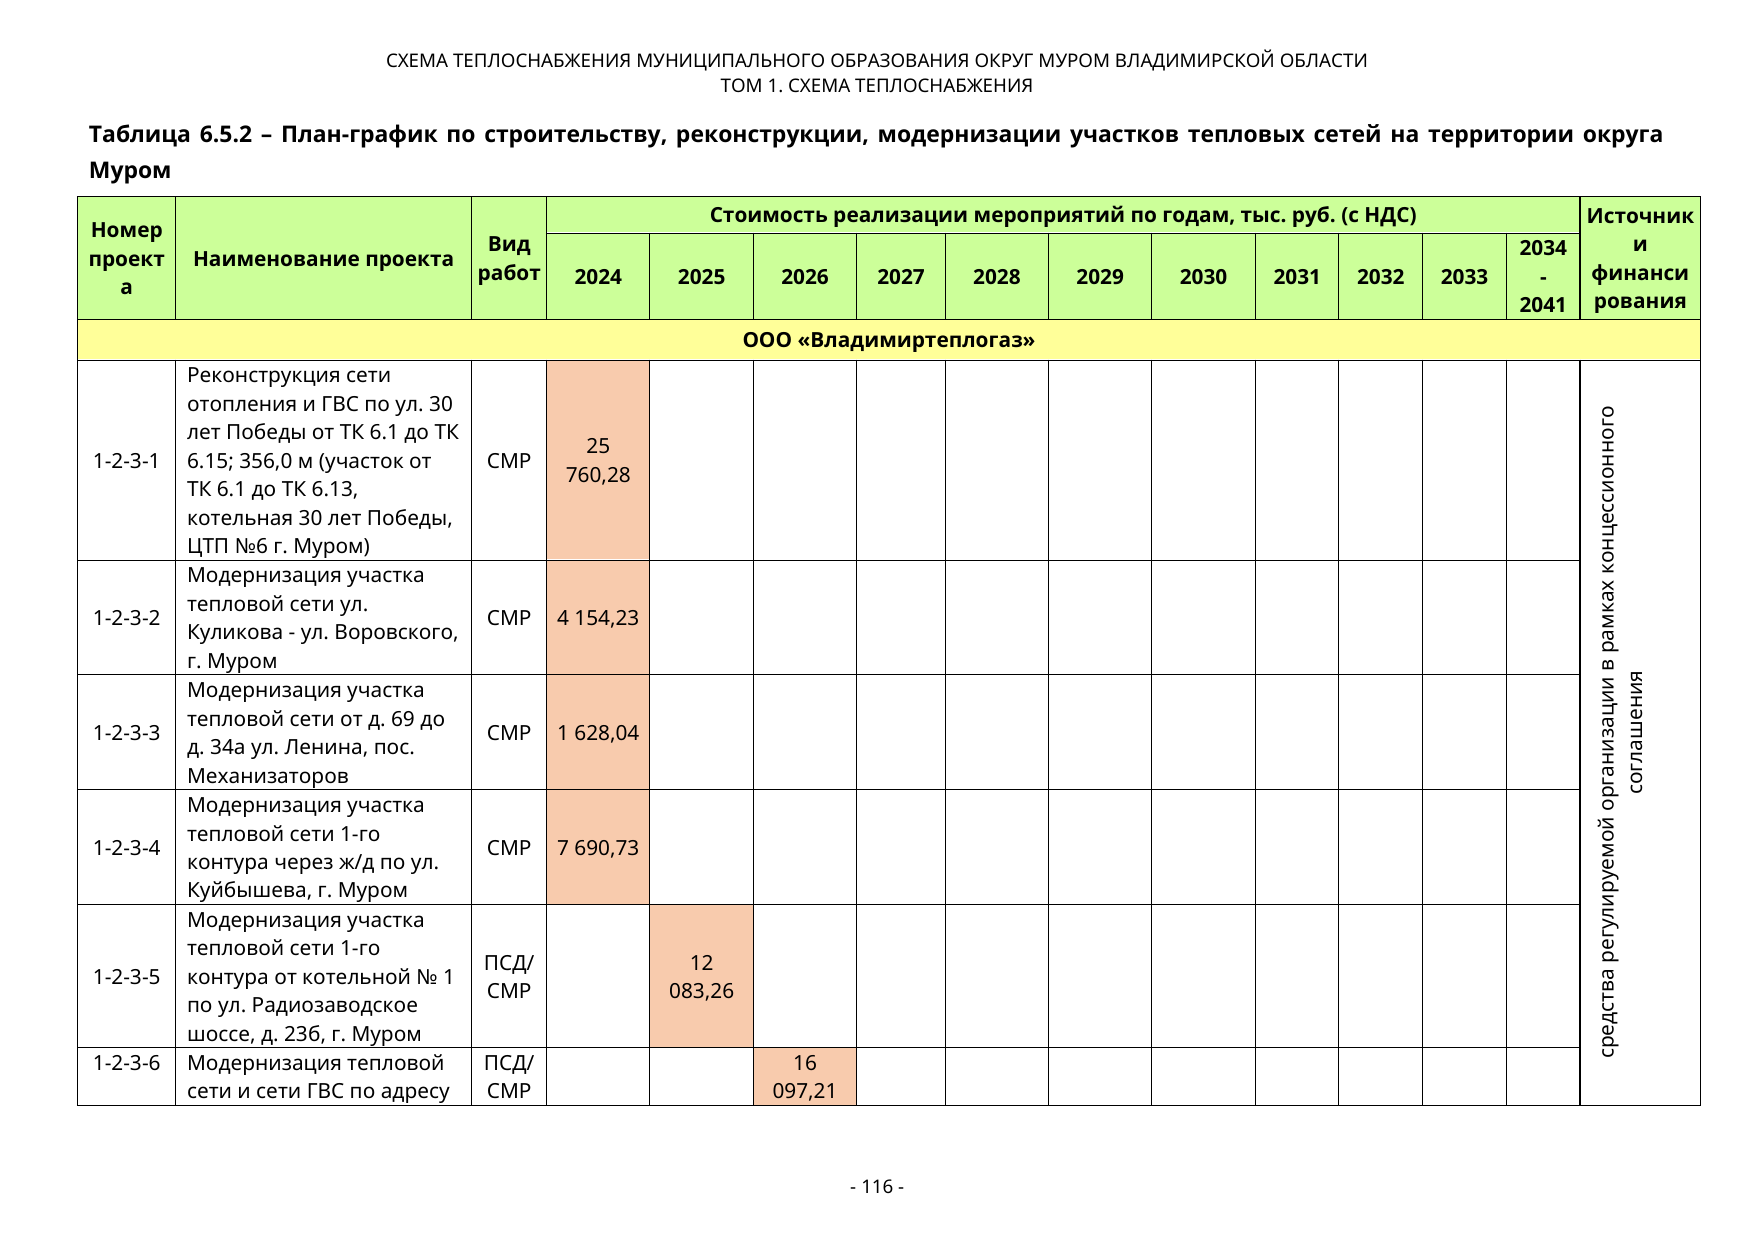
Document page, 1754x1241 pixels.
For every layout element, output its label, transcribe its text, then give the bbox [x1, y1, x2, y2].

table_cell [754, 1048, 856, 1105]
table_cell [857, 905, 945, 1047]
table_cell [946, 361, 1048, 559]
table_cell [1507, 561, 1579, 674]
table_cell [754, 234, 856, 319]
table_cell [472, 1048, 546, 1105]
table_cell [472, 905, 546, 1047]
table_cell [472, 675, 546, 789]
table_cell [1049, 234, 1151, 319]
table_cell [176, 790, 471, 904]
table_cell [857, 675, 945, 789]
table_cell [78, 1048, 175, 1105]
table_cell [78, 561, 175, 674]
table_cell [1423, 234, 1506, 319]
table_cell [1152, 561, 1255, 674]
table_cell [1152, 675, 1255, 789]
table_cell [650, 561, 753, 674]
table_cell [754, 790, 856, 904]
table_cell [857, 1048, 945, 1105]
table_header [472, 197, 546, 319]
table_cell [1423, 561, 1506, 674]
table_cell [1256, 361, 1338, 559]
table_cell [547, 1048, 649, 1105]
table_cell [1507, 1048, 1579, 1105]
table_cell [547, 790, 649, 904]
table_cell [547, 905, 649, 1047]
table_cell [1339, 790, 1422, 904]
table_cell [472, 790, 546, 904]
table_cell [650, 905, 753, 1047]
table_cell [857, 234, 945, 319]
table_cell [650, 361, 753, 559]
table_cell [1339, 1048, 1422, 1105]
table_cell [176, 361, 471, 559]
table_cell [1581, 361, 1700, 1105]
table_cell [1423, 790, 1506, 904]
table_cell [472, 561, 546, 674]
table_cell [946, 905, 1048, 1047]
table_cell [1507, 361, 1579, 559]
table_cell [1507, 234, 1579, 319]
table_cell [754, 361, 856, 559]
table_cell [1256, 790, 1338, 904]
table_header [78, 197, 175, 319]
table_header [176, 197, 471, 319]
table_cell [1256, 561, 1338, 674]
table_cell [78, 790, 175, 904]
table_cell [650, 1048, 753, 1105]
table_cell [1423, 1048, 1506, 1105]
text Таблица 6.5.2 – План-график по строительству, реконструкции, модернизации участков тепловых сетей на территории округа Муром [89, 118, 1665, 185]
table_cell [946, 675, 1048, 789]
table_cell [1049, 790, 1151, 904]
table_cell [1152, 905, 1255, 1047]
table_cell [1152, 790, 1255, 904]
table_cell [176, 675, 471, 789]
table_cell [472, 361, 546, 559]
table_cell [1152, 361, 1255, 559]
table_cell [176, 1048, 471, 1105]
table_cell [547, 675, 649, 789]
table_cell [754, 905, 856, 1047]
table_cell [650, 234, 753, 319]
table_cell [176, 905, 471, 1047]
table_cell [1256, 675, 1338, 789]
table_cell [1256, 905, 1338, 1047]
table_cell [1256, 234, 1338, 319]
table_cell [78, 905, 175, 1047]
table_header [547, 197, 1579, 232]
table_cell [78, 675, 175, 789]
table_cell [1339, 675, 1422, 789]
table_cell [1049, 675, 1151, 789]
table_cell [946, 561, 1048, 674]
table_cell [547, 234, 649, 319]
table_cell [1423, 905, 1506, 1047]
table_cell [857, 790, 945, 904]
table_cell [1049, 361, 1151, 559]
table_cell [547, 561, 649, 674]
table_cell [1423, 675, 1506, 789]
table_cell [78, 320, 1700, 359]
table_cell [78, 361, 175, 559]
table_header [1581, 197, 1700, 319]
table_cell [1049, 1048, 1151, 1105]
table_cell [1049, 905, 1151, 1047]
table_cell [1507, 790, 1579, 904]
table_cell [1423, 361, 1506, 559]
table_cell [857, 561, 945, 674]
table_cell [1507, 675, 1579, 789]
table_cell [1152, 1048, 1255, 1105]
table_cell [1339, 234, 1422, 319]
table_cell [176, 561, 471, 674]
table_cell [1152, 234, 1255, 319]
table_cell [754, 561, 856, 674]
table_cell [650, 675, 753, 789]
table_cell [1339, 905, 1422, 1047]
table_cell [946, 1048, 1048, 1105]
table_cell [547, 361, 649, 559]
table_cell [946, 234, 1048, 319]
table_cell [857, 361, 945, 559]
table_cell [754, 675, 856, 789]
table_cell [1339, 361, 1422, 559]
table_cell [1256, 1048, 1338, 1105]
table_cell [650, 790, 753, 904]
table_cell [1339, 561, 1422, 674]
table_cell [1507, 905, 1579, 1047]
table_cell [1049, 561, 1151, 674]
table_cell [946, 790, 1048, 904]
